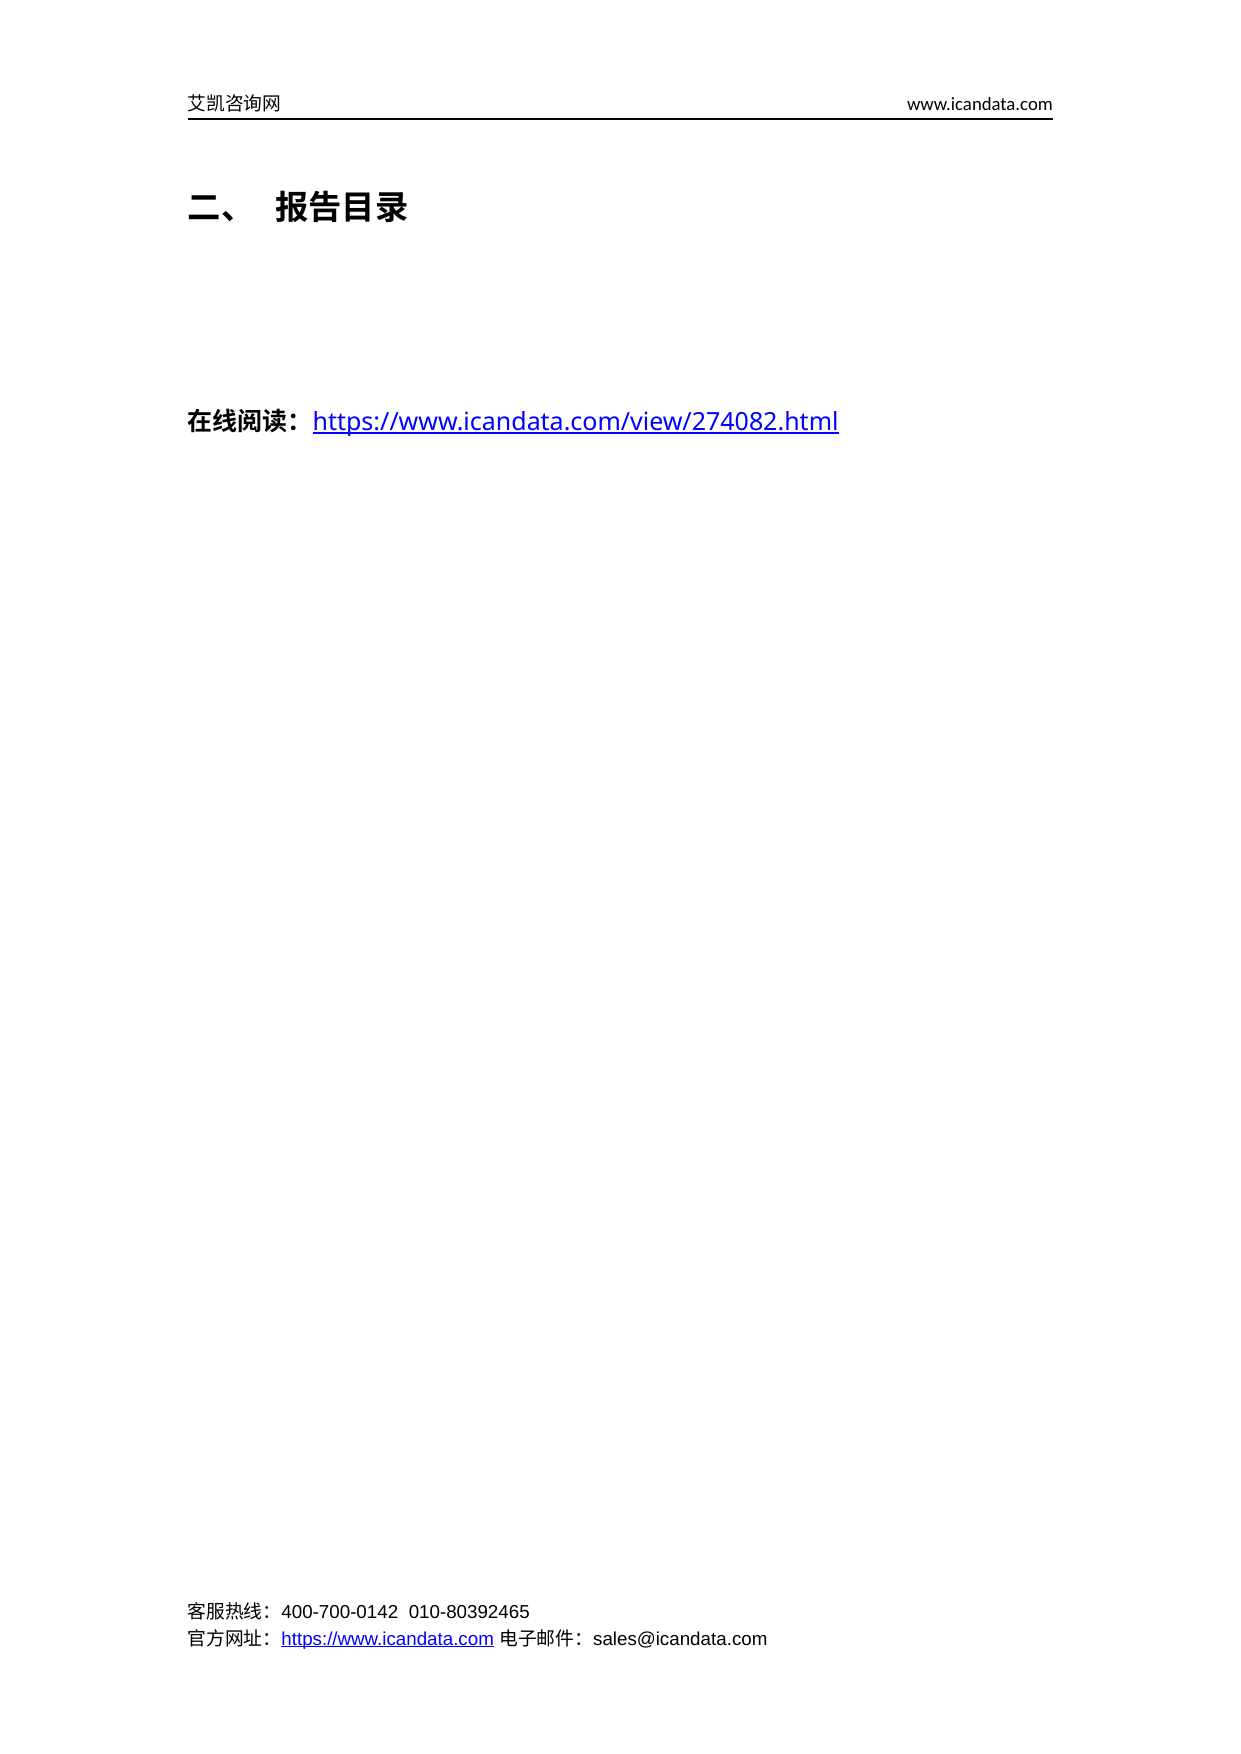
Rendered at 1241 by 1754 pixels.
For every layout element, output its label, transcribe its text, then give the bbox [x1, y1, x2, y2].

text 在线阅读：https://www.icandata.com/view/274082.html [187, 387, 1053, 452]
subtitle 报告目录 [187, 172, 1053, 237]
